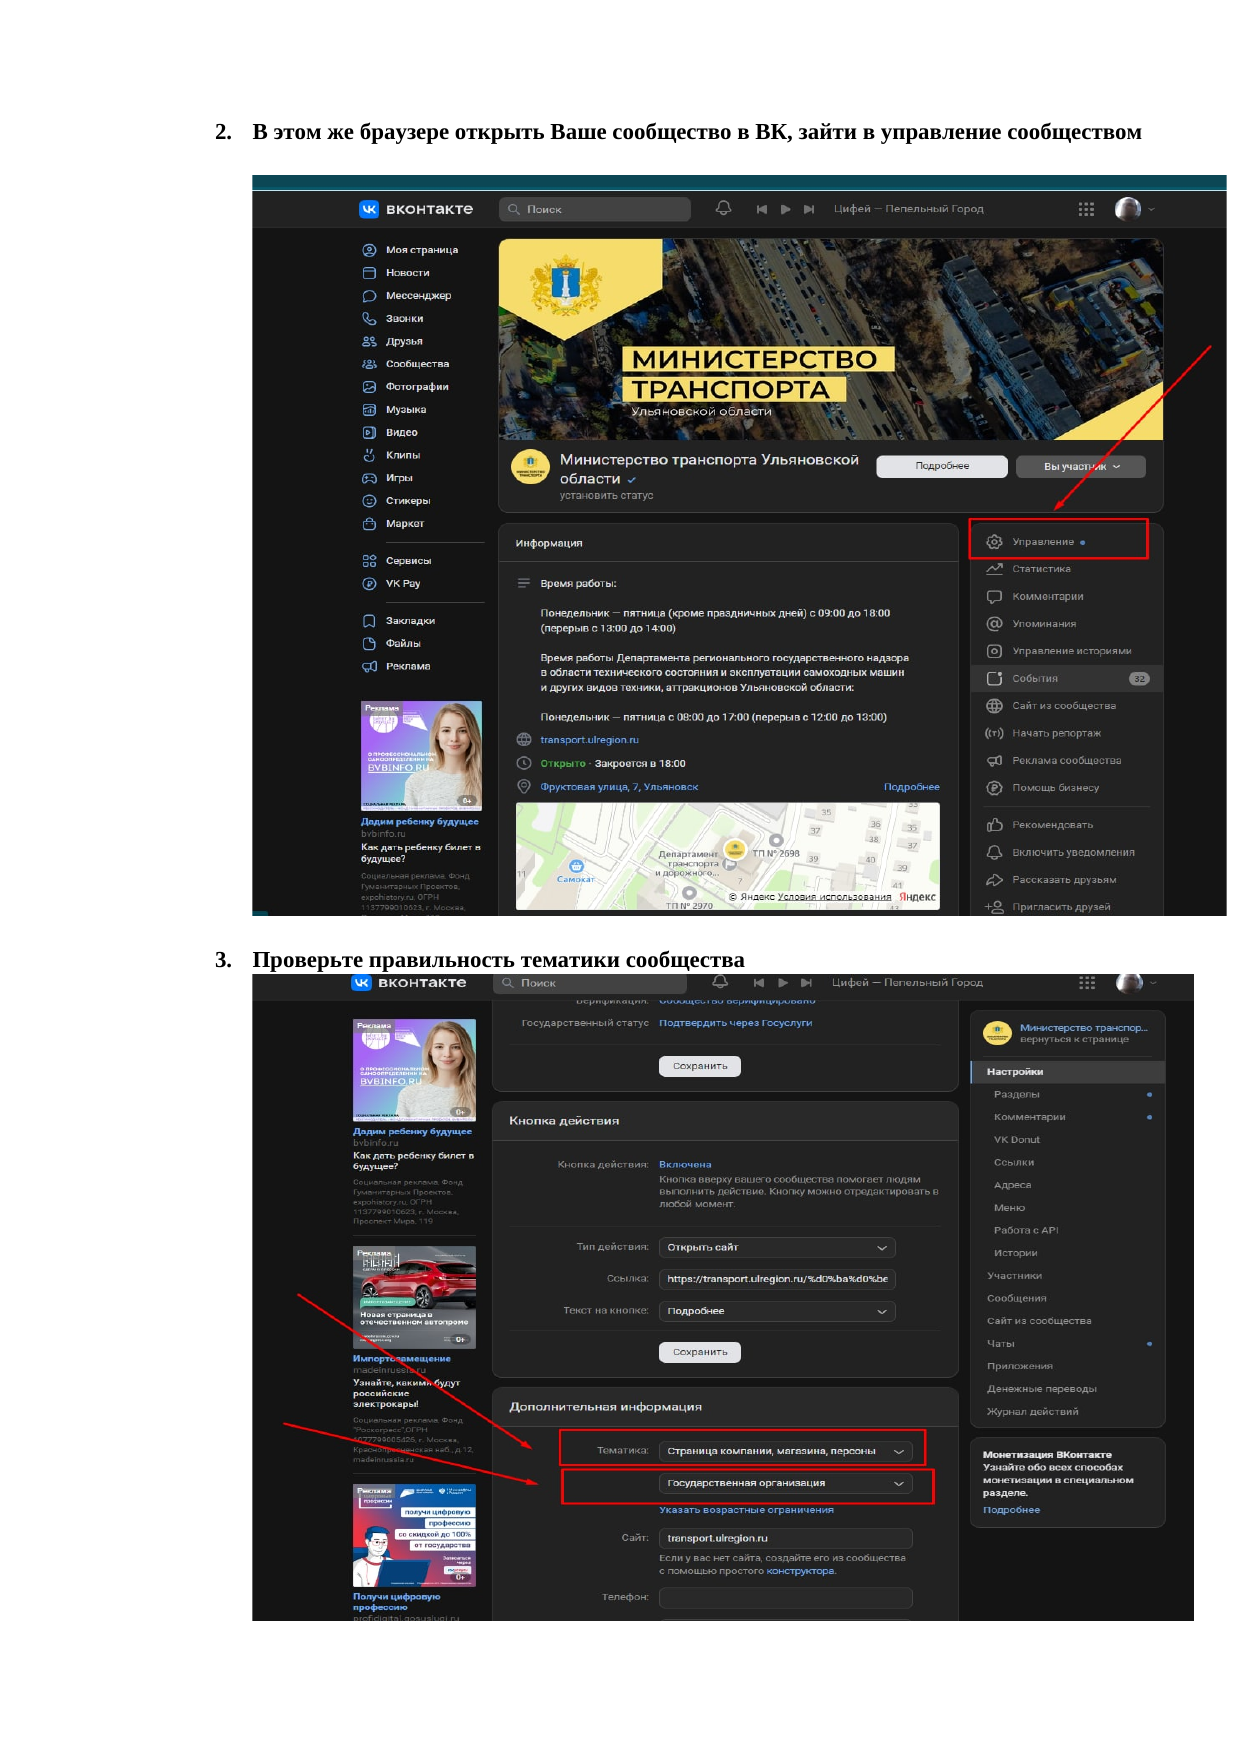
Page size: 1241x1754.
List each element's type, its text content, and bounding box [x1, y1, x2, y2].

list Проверьте правильность тематики сообщества [215, 946, 1152, 973]
list В этом же браузере открыть Ваше сообщество в ВК, зайти в управление сообществом [215, 118, 1152, 144]
picture [252, 974, 1194, 1621]
picture [252, 188, 1227, 916]
picture [252, 175, 1227, 185]
